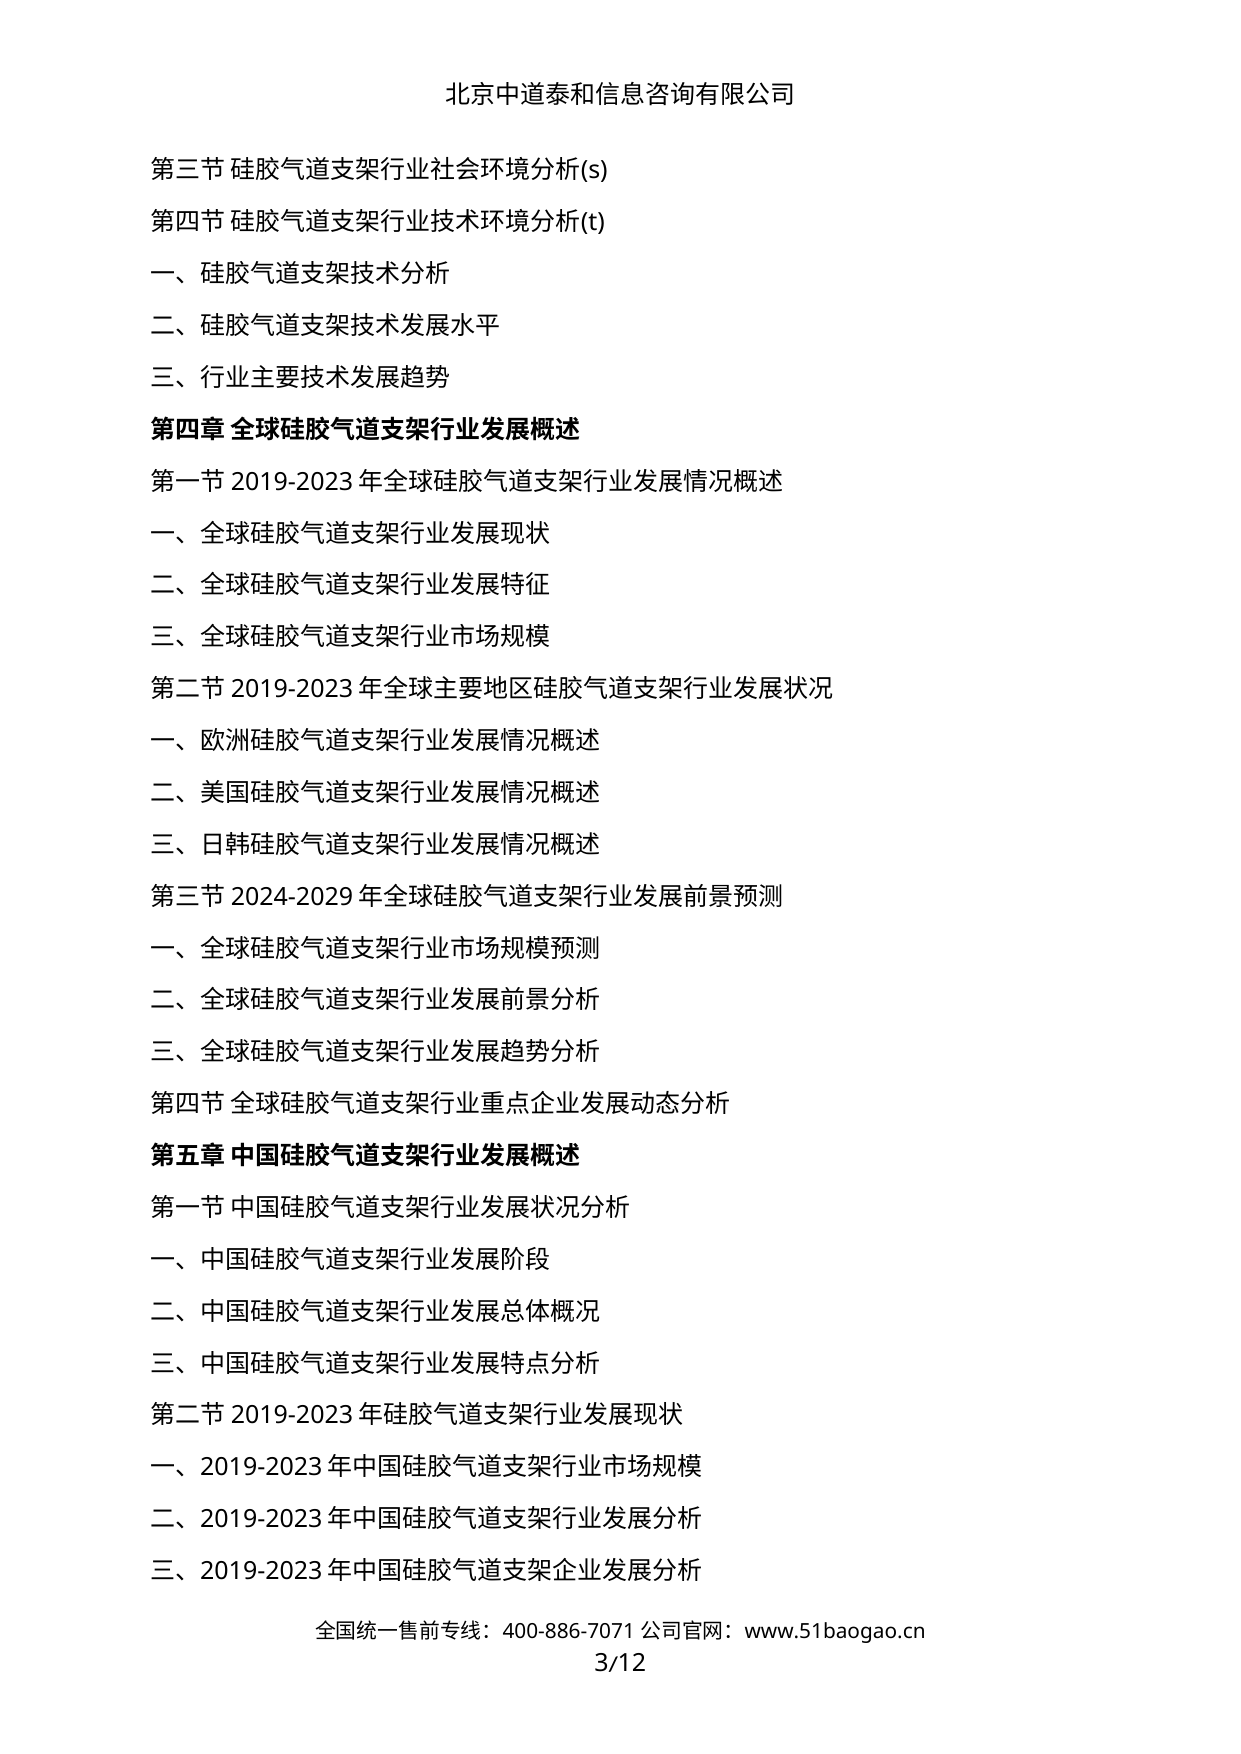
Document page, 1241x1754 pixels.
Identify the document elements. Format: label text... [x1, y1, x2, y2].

text 三、中国硅胶气道支架行业发展特点分析 [150, 1343, 1090, 1379]
text 第五章 中国硅胶气道支架行业发展概述 [150, 1136, 1090, 1172]
text 三、全球硅胶气道支架行业市场规模 [150, 617, 1090, 653]
text 第四节 全球硅胶气道支架行业重点企业发展动态分析 [150, 1084, 1090, 1120]
text 第二节 2019-2023年全球主要地区硅胶气道支架行业发展状况 [150, 669, 1090, 705]
text 第四节 硅胶气道支架行业技术环境分析(t) [150, 202, 1090, 238]
text 二、2019-2023年中国硅胶气道支架行业发展分析 [150, 1499, 1090, 1535]
text 一、2019-2023年中国硅胶气道支架行业市场规模 [150, 1447, 1090, 1483]
text 第一节 中国硅胶气道支架行业发展状况分析 [150, 1187, 1090, 1224]
text 二、硅胶气道支架技术发展水平 [150, 306, 1090, 342]
text 第三节 硅胶气道支架行业社会环境分析(s) [150, 150, 1090, 186]
text 二、美国硅胶气道支架行业发展情况概述 [150, 772, 1090, 809]
text 一、中国硅胶气道支架行业发展阶段 [150, 1239, 1090, 1276]
text 一、硅胶气道支架技术分析 [150, 254, 1090, 290]
text 三、2019-2023年中国硅胶气道支架企业发展分析 [150, 1551, 1090, 1587]
text 三、日韩硅胶气道支架行业发展情况概述 [150, 824, 1090, 861]
text 第二节 2019-2023年硅胶气道支架行业发展现状 [150, 1395, 1090, 1431]
text 一、全球硅胶气道支架行业发展现状 [150, 513, 1090, 549]
text 三、全球硅胶气道支架行业发展趋势分析 [150, 1032, 1090, 1068]
text 二、全球硅胶气道支架行业发展特征 [150, 565, 1090, 601]
text 第三节 2024-2029年全球硅胶气道支架行业发展前景预测 [150, 876, 1090, 912]
text 二、全球硅胶气道支架行业发展前景分析 [150, 980, 1090, 1016]
text 三、行业主要技术发展趋势 [150, 357, 1090, 394]
text 第一节 2019-2023年全球硅胶气道支架行业发展情况概述 [150, 461, 1090, 497]
text 二、中国硅胶气道支架行业发展总体概况 [150, 1291, 1090, 1327]
text 一、全球硅胶气道支架行业市场规模预测 [150, 928, 1090, 964]
text 一、欧洲硅胶气道支架行业发展情况概述 [150, 721, 1090, 757]
text 第四章 全球硅胶气道支架行业发展概述 [150, 409, 1090, 446]
